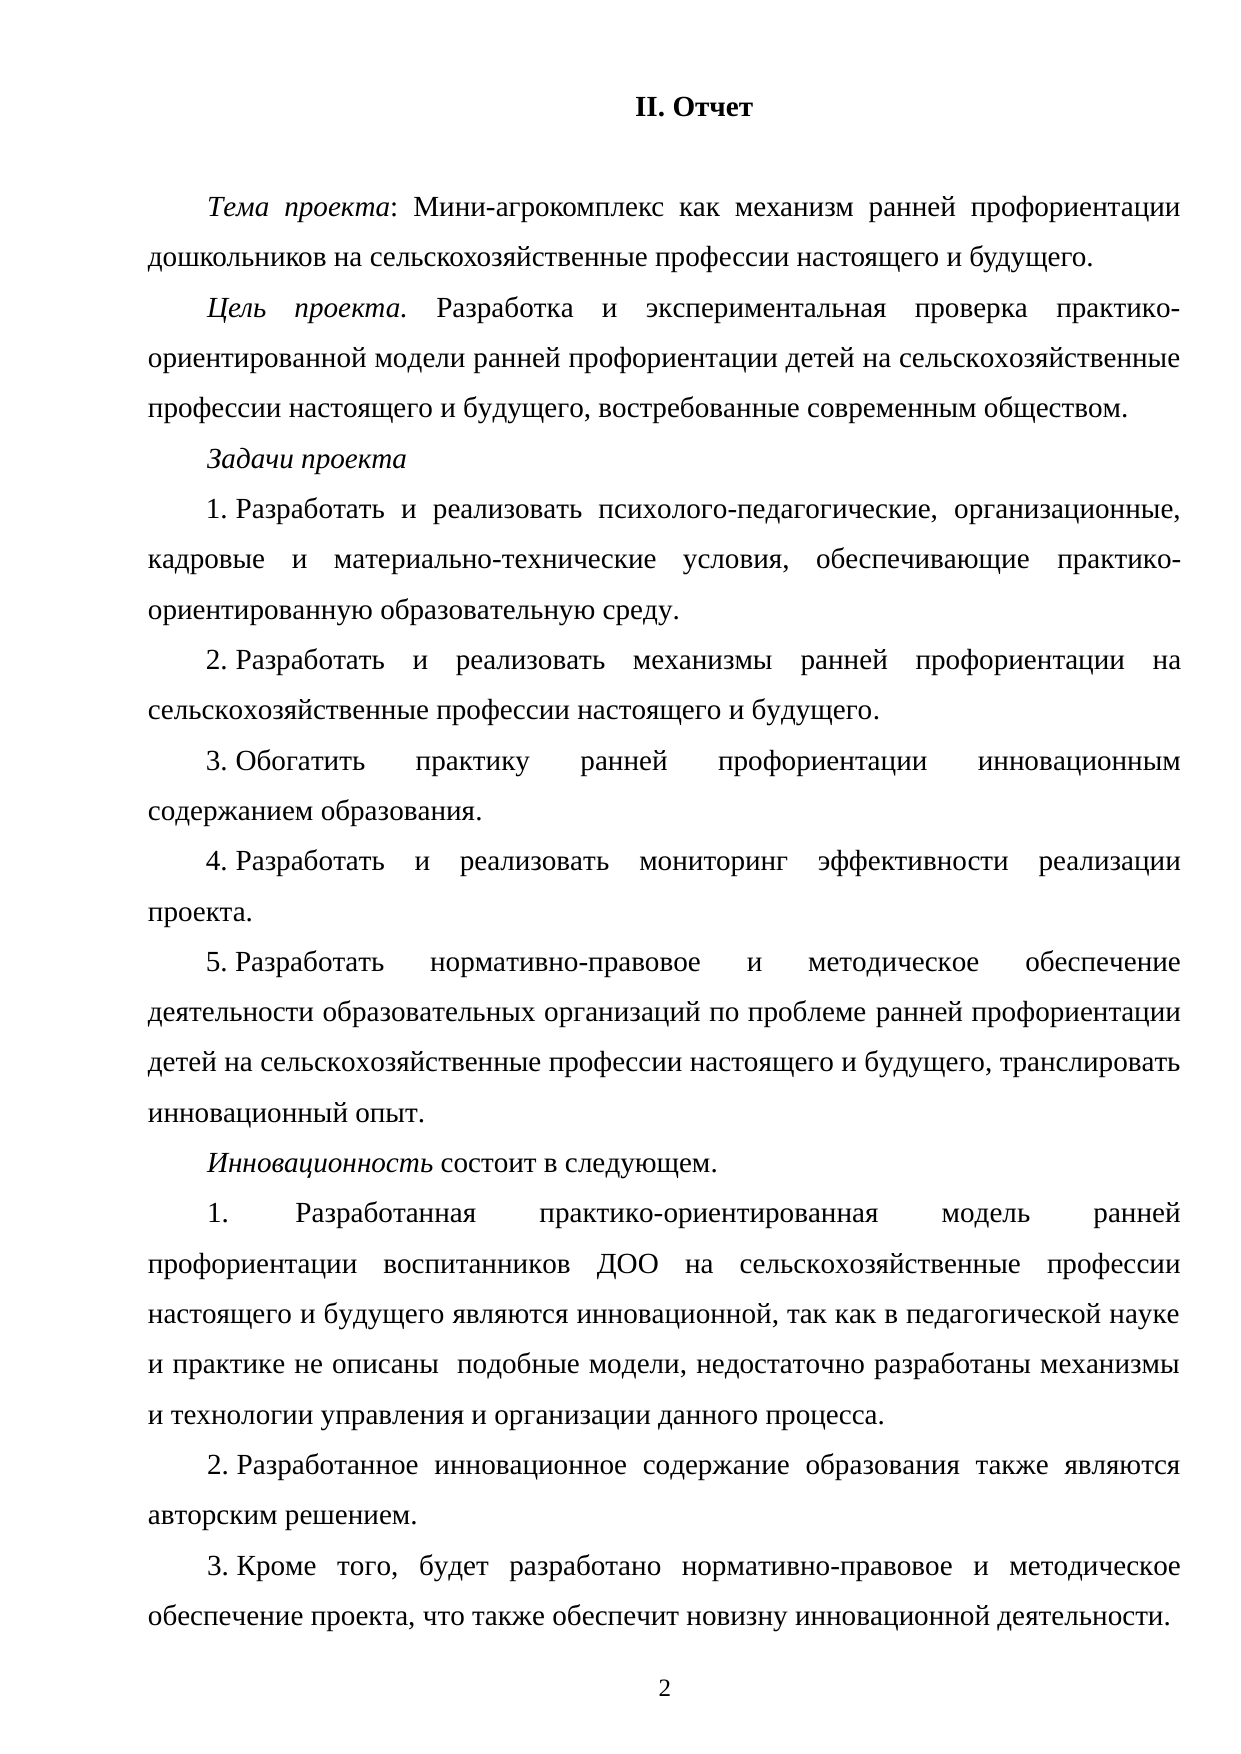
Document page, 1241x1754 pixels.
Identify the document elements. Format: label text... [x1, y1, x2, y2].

list Разработать и реализовать механизмы ранней профориентации на сельскохозяйственные профессии настоящего и будущего. [148, 642, 1181, 726]
text 3. Кроме того, будет разработано нормативно-правовое и методическое обеспечение проекта, что также обеспечит новизну инновационной деятельности. [148, 1548, 1181, 1632]
text Инновационность состоит в следующем. [148, 1145, 1181, 1179]
text Тема проекта: Мини-агрокомплекс как механизм ранней профориентации дошкольников на сельскохозяйственные профессии настоящего и будущего. [148, 189, 1181, 273]
text Задачи проекта [148, 441, 1181, 474]
text 2. Разработанное инновационное содержание образования также являются авторским решением. [148, 1447, 1181, 1531]
text 5. Разработать нормативно-правовое и методическое обеспечение деятельности образовательных организаций по проблеме ранней профориентации детей на сельскохозяйственные профессии настоящего и будущего, транслировать инновационный опыт. [148, 944, 1181, 1128]
list Обогатить практику ранней профориентации инновационным содержанием образования. [148, 743, 1181, 827]
text 1. Разработанная практико-ориентированная модель ранней профориентации воспитанников ДОО на сельскохозяйственные профессии настоящего и будущего являются инновационной, так как в педагогической науке и практике не описаны подобные модели, недостаточно разработаны механизмы и технологии управления и организации данного процесса. [148, 1196, 1181, 1430]
text Цель проекта. Разработка и экспериментальная проверка практико-ориентированной модели ранней профориентации детей на сельскохозяйственные профессии настоящего и будущего, востребованные современным обществом. [148, 290, 1181, 424]
text II. Отчет [148, 89, 1181, 122]
list Разработать и реализовать мониторинг эффективности реализации проекта. [148, 843, 1181, 927]
list Разработать и реализовать психолого-педагогические, организационные, кадровые и материально-технические условия, обеспечивающие практико-ориентированную образовательную среду. [148, 491, 1181, 625]
